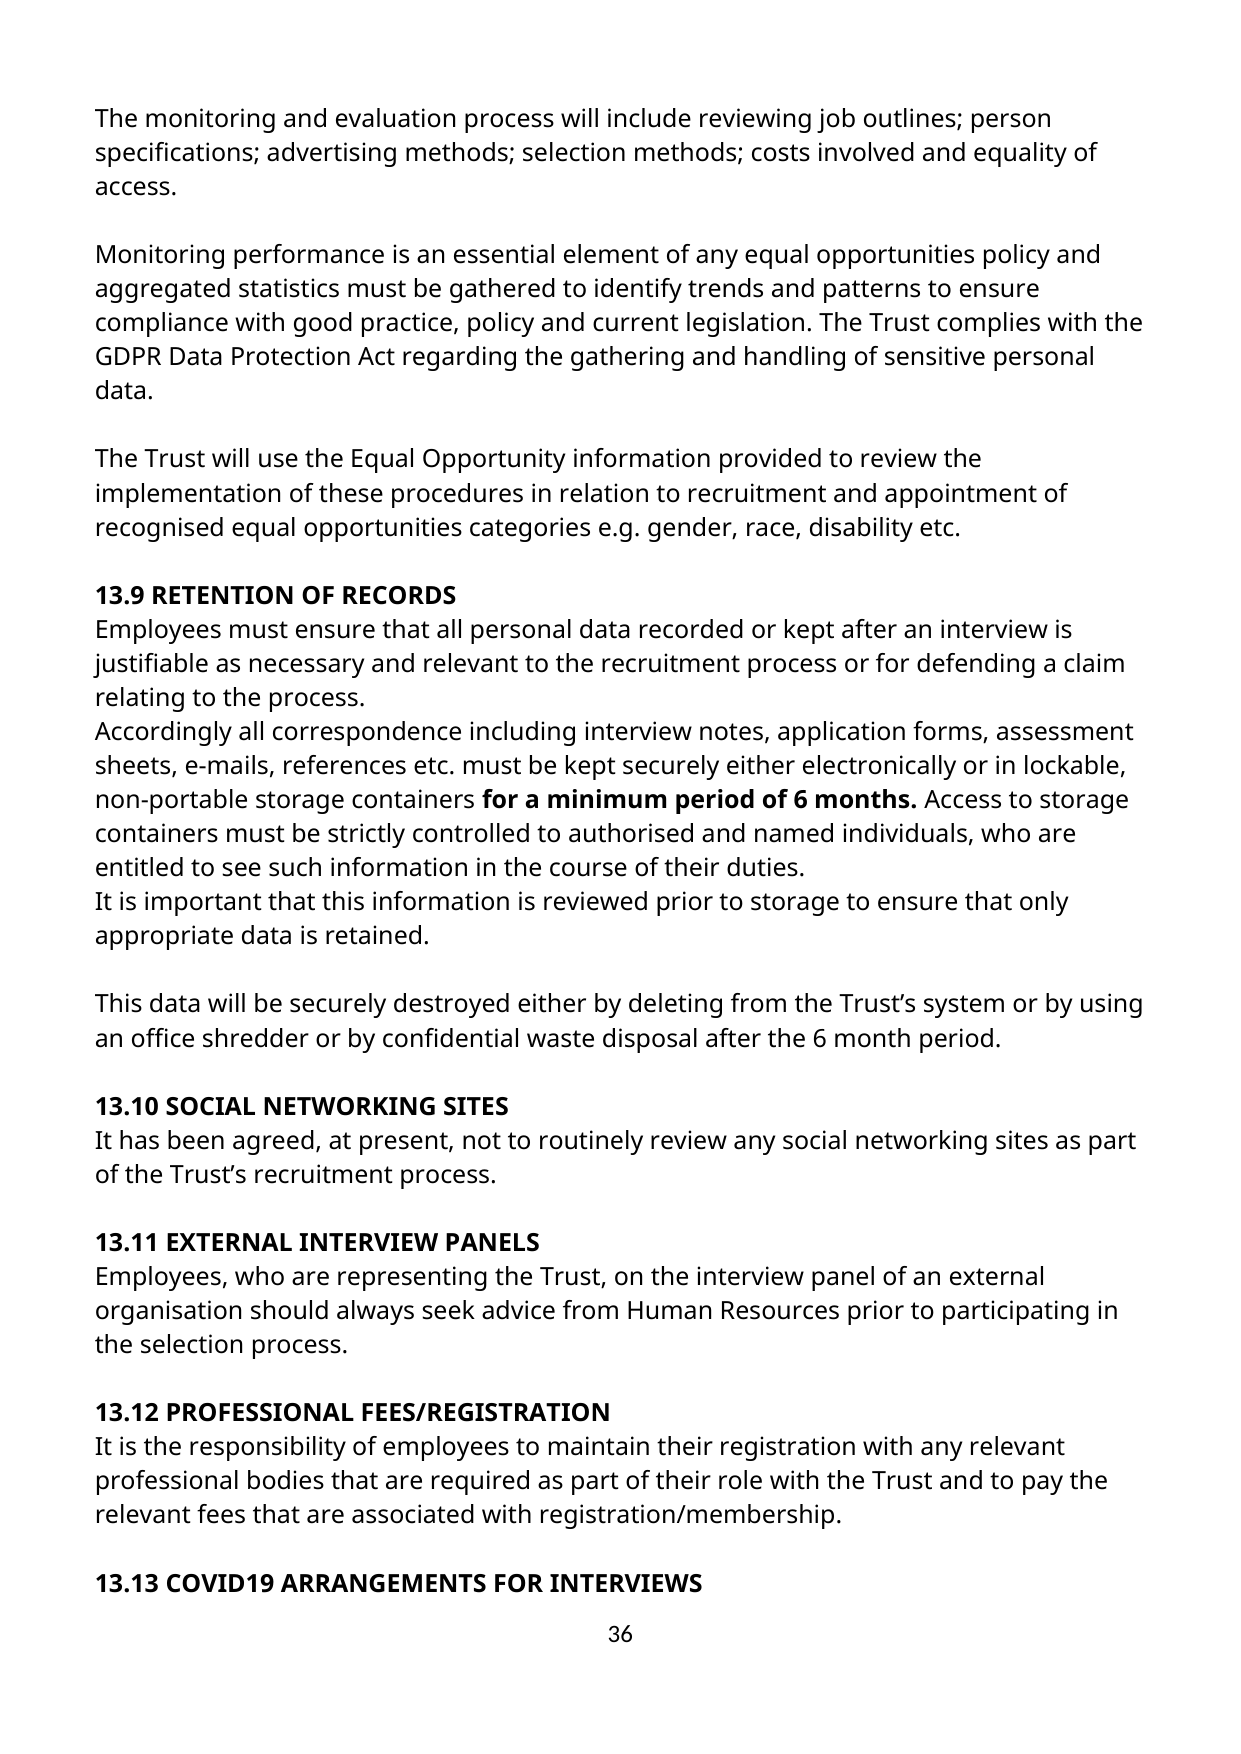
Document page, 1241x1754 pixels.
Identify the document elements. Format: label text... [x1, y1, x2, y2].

text 13.9 RETENTION OF RECORDS [94, 577, 1146, 611]
text The Trust will use the Equal Opportunity information provided to review the implementation of these procedures in relation to recruitment and appointment of recognised equal opportunities categories e.g. gender, race, disability etc. [94, 441, 1146, 543]
text Monitoring performance is an essential element of any equal opportunities policy and aggregated statistics must be gathered to identify trends and patterns to ensure compliance with good practice, policy and current legislation. The Trust complies with the GDPR Data Protection Act regarding the gathering and handling of sensitive personal data. [94, 237, 1146, 407]
text Employees must ensure that all personal data recorded or kept after an interview is justifiable as necessary and relevant to the recruitment process or for defending a claim relating to the process. [94, 611, 1146, 714]
text 13.11 EXTERNAL INTERVIEW PANELS [94, 1224, 1146, 1259]
text Employees, who are representing the Trust, on the interview panel of an external organisation should always seek advice from Human Resources prior to participating in the selection process. [94, 1259, 1146, 1361]
text The monitoring and evaluation process will include reviewing job outlines; person specifications; advertising methods; selection methods; costs involved and equality of access. [94, 101, 1146, 203]
text It has been agreed, at present, not to routinely review any social networking sites as part of the Trust’s recruitment process. [94, 1122, 1146, 1191]
text It is the responsibility of employees to maintain their registration with any relevant professional bodies that are required as part of their role with the Trust and to pay the relevant fees that are associated with registration/membership. [94, 1429, 1146, 1531]
text 13.12 PROFESSIONAL FEES/REGISTRATION [94, 1395, 1146, 1429]
text 13.13 COVID19 ARRANGEMENTS FOR INTERVIEWS [94, 1565, 1146, 1599]
text 13.10 SOCIAL NETWORKING SITES [94, 1088, 1146, 1122]
text Accordingly all correspondence including interview notes, application forms, assessment sheets, e-mails, references etc. must be kept securely either electronically or in lockable, non-portable storage containers for a minimum period of 6 months. Access to storage containers must be strictly controlled to authorised and named individuals, who are entitled to see such information in the course of their duties. [94, 714, 1146, 884]
text This data will be securely destroyed either by deleting from the Trust’s system or by using an office shredder or by confidential waste disposal after the 6 month period. [94, 986, 1146, 1054]
text It is important that this information is reviewed prior to storage to ensure that only appropriate data is retained. [94, 884, 1146, 952]
